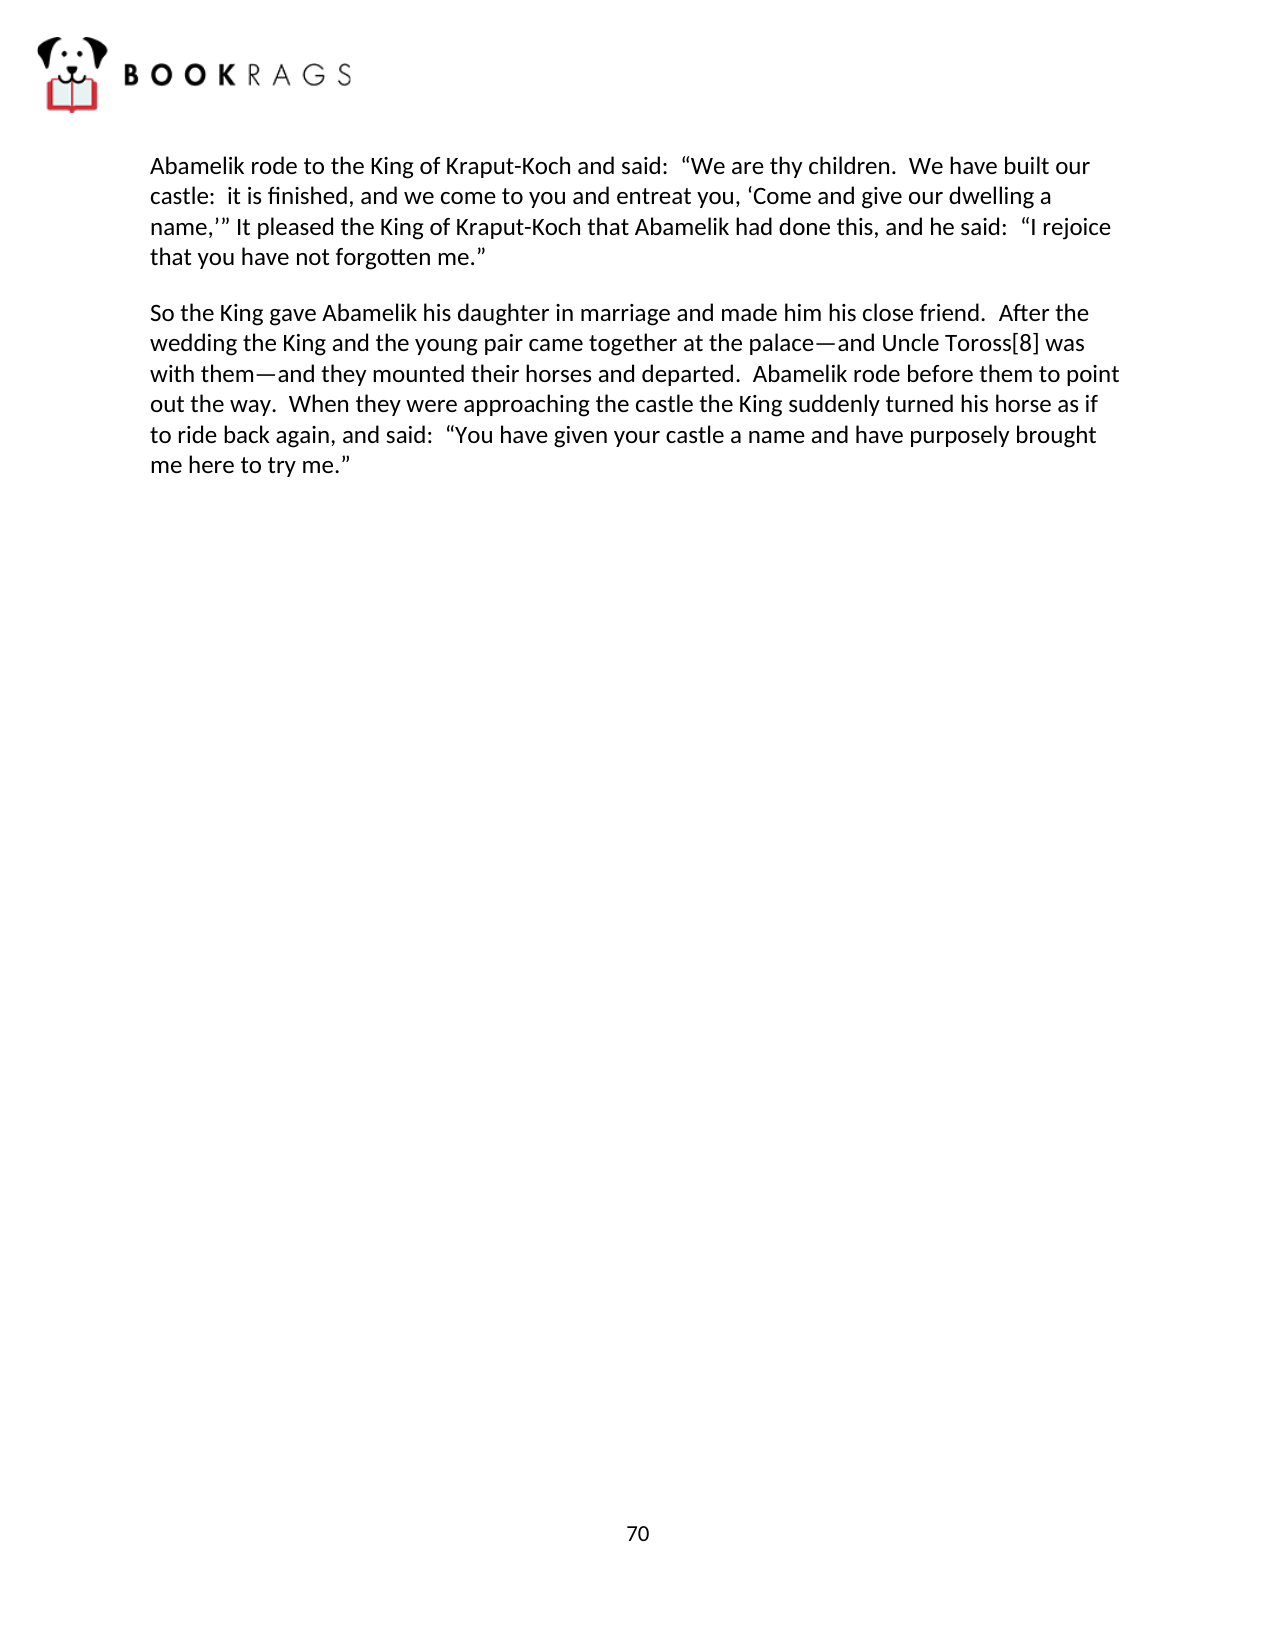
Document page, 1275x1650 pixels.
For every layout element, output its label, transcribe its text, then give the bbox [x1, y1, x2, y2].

text So the King gave Abamelik his daughter in marriage and made him his close friend. After the wedding the King and the young pair came together at the palace—­and Uncle Toross[8] was with them—­and they mounted their horses and departed. Abamelik rode before them to point out the way. When they were approaching the castle the King suddenly turned his horse as if to ride back again, and said: “You have given your castle a name and have purposely brought me here to try me.” [150, 297, 1125, 480]
picture [37, 37, 351, 113]
text Abamelik rode to the King of Kraput-Koch and said: “We are thy children. We have built our castle: it is finished, and we come to you and entreat you, ‘Come and give our dwelling a name,’” It pleased the King of Kraput-Koch that Abamelik had done this, and he said: “I rejoice that you have not forgotten me.” [150, 150, 1125, 272]
